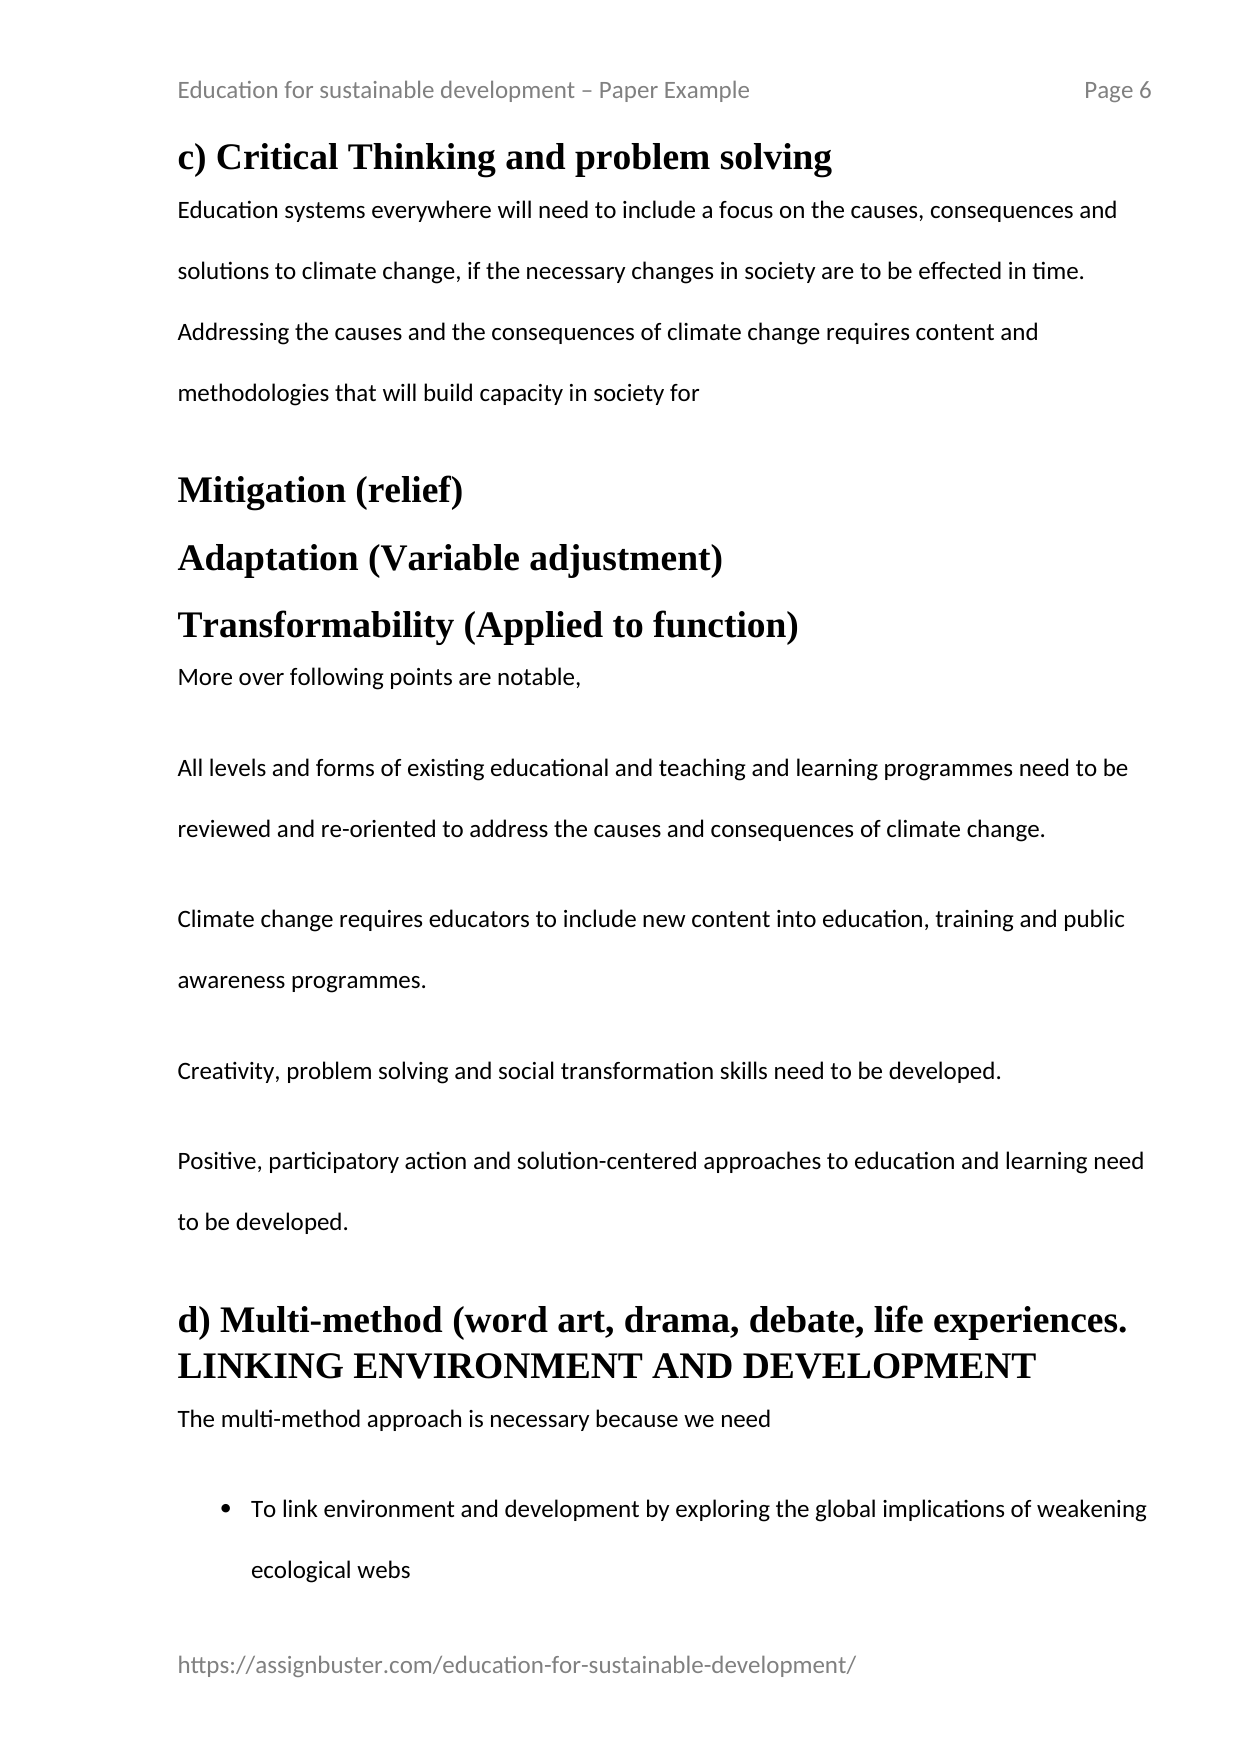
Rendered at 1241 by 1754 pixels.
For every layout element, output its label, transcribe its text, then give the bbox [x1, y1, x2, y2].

text Education systems everywhere will need to include a focus on the causes, consequences and solutions to climate change, if the necessary changes in society are to be effected in time. Addressing the causes and the consequences of climate change requires content and methodologies that will build capacity in society for [177, 194, 1152, 407]
subtitle Mitigation (relief) [177, 467, 1152, 511]
subtitle c) Critical Thinking and problem solving [177, 135, 1152, 178]
subtitle Transformability (Applied to function) [177, 602, 1152, 645]
text More over following points are notable, [177, 661, 1152, 692]
list To link environment and development by exploring the global implications of weakening ecological webs [221, 1493, 1152, 1585]
text Positive, participatory action and solution-centered approaches to education and learning need to be developed. [177, 1146, 1152, 1237]
text Creativity, problem solving and social transformation skills need to be developed. [177, 1055, 1152, 1086]
subtitle Adaptation (Variable adjustment) [177, 535, 1152, 578]
text All levels and forms of existing educational and teaching and learning programmes need to be reviewed and re-oriented to address the causes and consequences of climate change. [177, 752, 1152, 843]
subtitle d) Multi-method (word art, drama, debate, life experiences. LINKING ENVIRONMENT AND DEVELOPMENT [177, 1297, 1152, 1387]
text The multi-method approach is necessary because we need [177, 1403, 1152, 1433]
text Climate change requires educators to include new content into education, training and public awareness programmes. [177, 903, 1152, 995]
